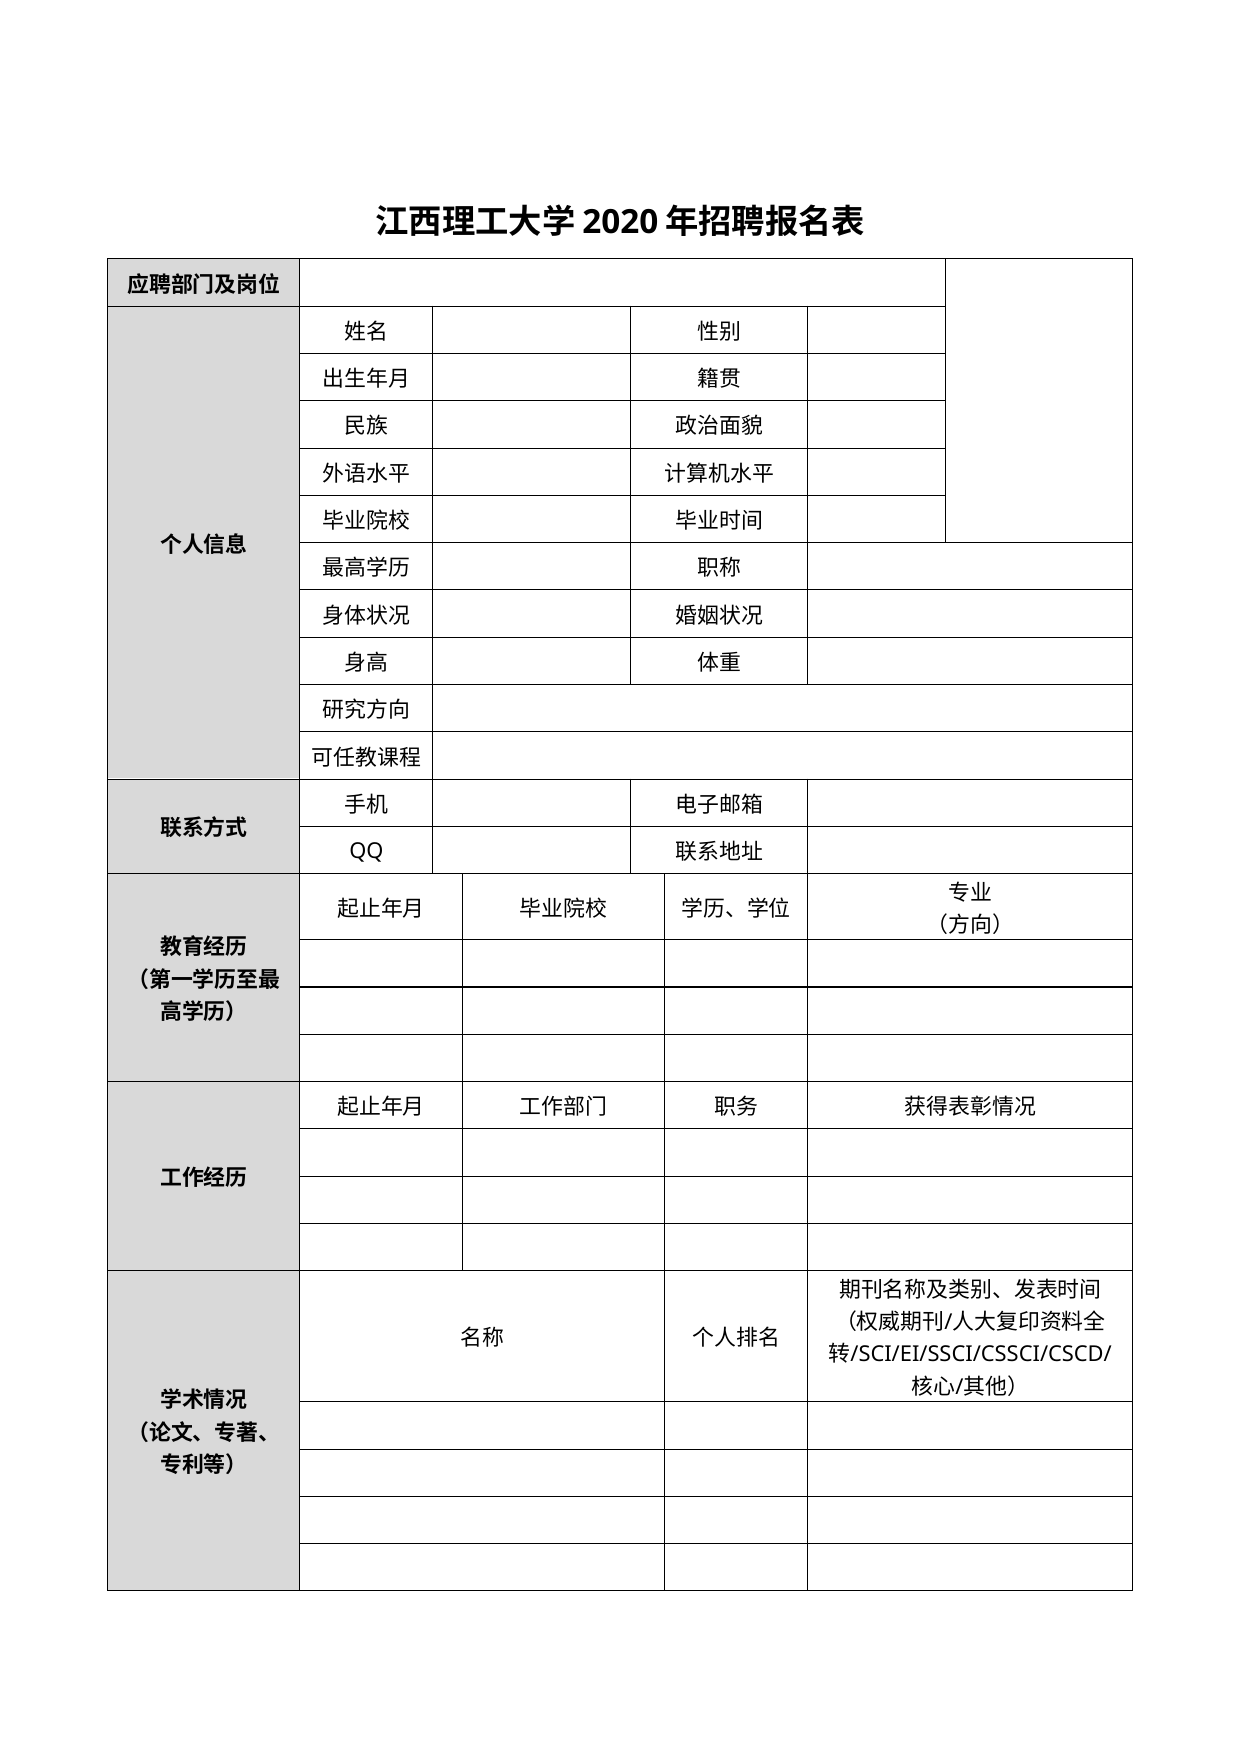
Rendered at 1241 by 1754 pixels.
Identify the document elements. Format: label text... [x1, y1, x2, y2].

table_cell [665, 1402, 807, 1448]
table_cell [665, 988, 807, 1034]
table_cell 个人排名 [665, 1271, 807, 1401]
table_cell 外语水平 [300, 449, 432, 495]
table_cell [665, 1450, 807, 1496]
table_cell 名称 [300, 1271, 664, 1401]
table_cell 电子邮箱 [631, 780, 807, 826]
table_header [946, 259, 1132, 542]
table_cell [665, 940, 807, 986]
table_cell [433, 496, 630, 542]
table_cell 期刊名称及类别、发表时间 （权威期刊/人大复印资料全转/SCI/EI/SSCI/CSSCI/CSCD/核心/其他） [808, 1271, 1132, 1401]
table_cell [808, 1129, 1132, 1176]
table_cell 手机 [300, 780, 432, 826]
table_cell [433, 307, 630, 353]
table_cell [808, 1402, 1132, 1448]
title 江西理工大学2020年招聘报名表 [187, 187, 1053, 252]
table_cell 姓名 [300, 307, 432, 353]
table_cell 可任教课程 [300, 732, 432, 778]
table_cell QQ [300, 827, 432, 873]
table_cell [808, 449, 945, 495]
table_cell 计算机水平 [631, 449, 807, 495]
table_cell 起止年月 [300, 874, 462, 939]
table_cell [300, 1544, 664, 1590]
table_cell [433, 685, 1132, 731]
table_cell [808, 940, 1132, 986]
table_cell 学历、学位 [665, 874, 807, 939]
table_cell 研究方向 [300, 685, 432, 731]
table_cell [808, 543, 1132, 589]
table_cell [808, 1035, 1132, 1081]
table_header 应聘部门及岗位 [108, 259, 299, 306]
table_cell [433, 449, 630, 495]
table_cell 联系地址 [631, 827, 807, 873]
table_cell [808, 1497, 1132, 1543]
table_cell [433, 827, 630, 873]
table_cell [433, 590, 630, 637]
table_cell [808, 1450, 1132, 1496]
table_cell [808, 1544, 1132, 1590]
table_cell [433, 638, 630, 684]
table_cell [463, 940, 664, 986]
table_cell 身高 [300, 638, 432, 684]
table_cell 职务 [665, 1082, 807, 1128]
table_cell [808, 354, 945, 400]
table_cell [808, 780, 1132, 826]
table_cell 政治面貌 [631, 401, 807, 447]
table_cell 身体状况 [300, 590, 432, 637]
table_cell [433, 401, 630, 447]
table_cell [300, 1177, 462, 1223]
table_cell 民族 [300, 401, 432, 447]
table_cell [463, 1035, 664, 1081]
table_cell [463, 1129, 664, 1176]
table_cell 职称 [631, 543, 807, 589]
table_cell [433, 732, 1132, 778]
table_cell [665, 1224, 807, 1270]
table_cell [300, 1450, 664, 1496]
table_cell [808, 638, 1132, 684]
table_cell [665, 1129, 807, 1176]
table_cell 籍贯 [631, 354, 807, 400]
table_cell 最高学历 [300, 543, 432, 589]
table_cell [808, 1224, 1132, 1270]
table_cell 毕业院校 [300, 496, 432, 542]
table_cell [300, 1224, 462, 1270]
table_cell [433, 543, 630, 589]
table_cell [808, 1177, 1132, 1223]
table_cell [300, 1497, 664, 1543]
table_cell [463, 988, 664, 1034]
table_cell 毕业院校 [463, 874, 664, 939]
table_header [300, 259, 945, 306]
table_cell 婚姻状况 [631, 590, 807, 637]
table_cell [808, 590, 1132, 637]
table_cell [463, 1224, 664, 1270]
table_cell [300, 1035, 462, 1081]
table_cell 工作经历 [108, 1082, 299, 1270]
table_cell [808, 401, 945, 447]
table_cell 教育经历 （第一学历至最高学历） [108, 874, 299, 1081]
table_cell 工作部门 [463, 1082, 664, 1128]
table_cell 个人信息 [108, 307, 299, 778]
table_cell 起止年月 [300, 1082, 462, 1128]
table_cell [433, 354, 630, 400]
table_cell 毕业时间 [631, 496, 807, 542]
table_cell [665, 1497, 807, 1543]
table_cell 专业 （方向） [808, 874, 1132, 939]
table_cell 学术情况 （论文、专著、专利等） [108, 1271, 299, 1590]
table_cell 联系方式 [108, 780, 299, 873]
table_cell [300, 1129, 462, 1176]
table_cell 获得表彰情况 [808, 1082, 1132, 1128]
table_cell [300, 1402, 664, 1448]
table_cell [808, 496, 945, 542]
table_cell 性别 [631, 307, 807, 353]
table_cell 体重 [631, 638, 807, 684]
table_cell [808, 307, 945, 353]
table_cell [808, 988, 1132, 1034]
table_cell 出生年月 [300, 354, 432, 400]
table_cell [665, 1035, 807, 1081]
table_cell [300, 940, 462, 986]
table_cell [463, 1177, 664, 1223]
table_cell [300, 988, 462, 1034]
table_cell [665, 1544, 807, 1590]
table_cell [808, 827, 1132, 873]
table_cell [665, 1177, 807, 1223]
table_cell [433, 780, 630, 826]
